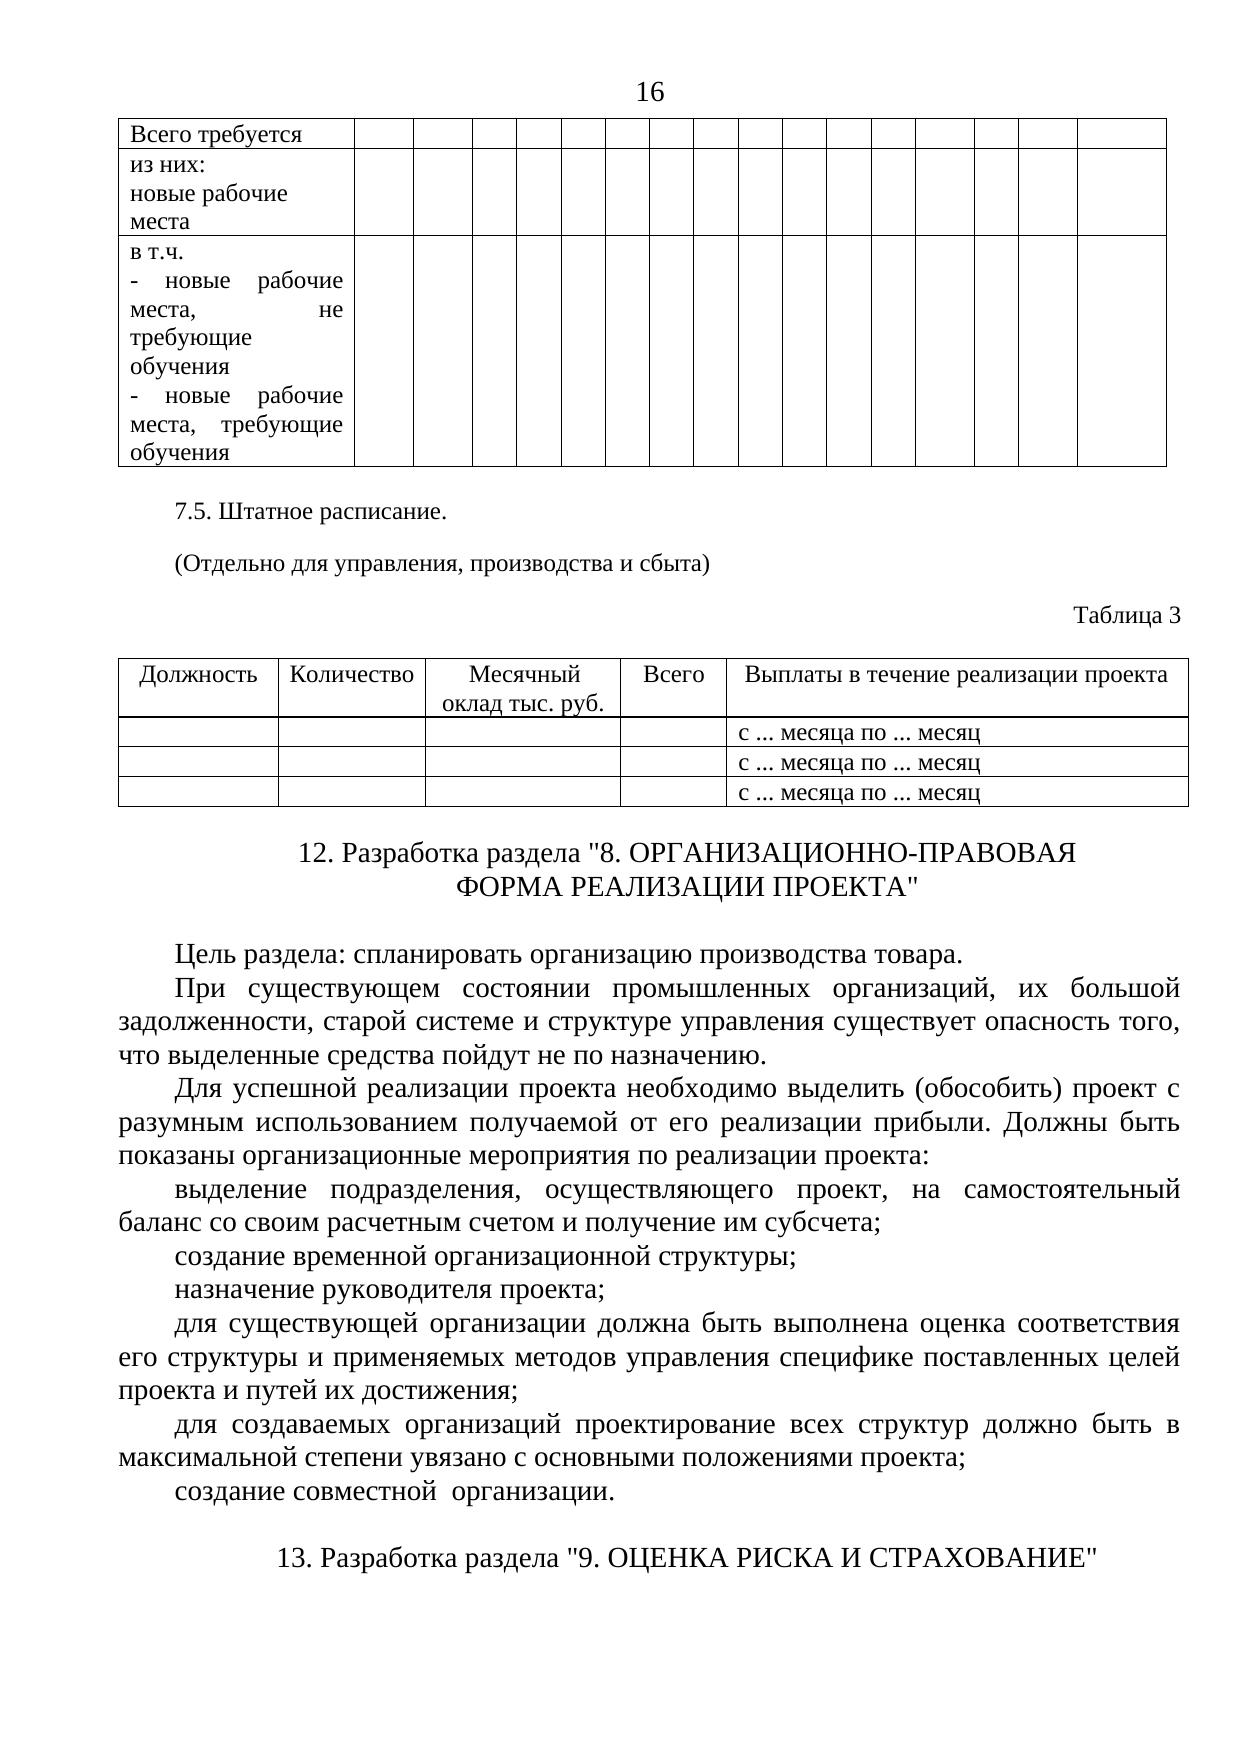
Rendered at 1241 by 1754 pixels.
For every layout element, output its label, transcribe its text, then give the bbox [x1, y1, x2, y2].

table_cell с ... месяца по ... месяц [727, 747, 1188, 776]
text выделение подразделения, осуществляющего проект, на самостоятельный баланс со своим расчетным счетом и получение им субсчета; [118, 1171, 1181, 1238]
table_cell [1019, 149, 1077, 235]
table_cell [279, 747, 425, 776]
table_header [414, 119, 472, 148]
table_cell [827, 236, 871, 466]
table_header [975, 119, 1018, 148]
table_cell [606, 149, 649, 235]
table_header Всего требуется [119, 119, 354, 148]
text 7.5. Штатное расписание. [118, 496, 1181, 525]
table_cell [426, 718, 620, 746]
table_cell [517, 236, 561, 466]
table_cell [1019, 236, 1077, 466]
text При существующем состоянии промышленных организаций, их большой задолженности, старой системе и структуре управления существует опасность того, что выделенные средства пойдут не по назначению. [118, 970, 1181, 1070]
text Таблица 3 [118, 600, 1181, 629]
table_header Количество [279, 659, 425, 716]
table_cell [426, 747, 620, 776]
table_cell [119, 777, 278, 806]
text 12. Разработка раздела "8. ОРГАНИЗАЦИОННО-ПРАВОВАЯ [118, 836, 1181, 869]
table_cell [1078, 236, 1166, 466]
table_header [355, 119, 413, 148]
table_cell [517, 149, 561, 235]
table_cell с ... месяца по ... месяц [727, 718, 1188, 746]
table_cell [414, 236, 472, 466]
table_cell [975, 236, 1018, 466]
table_header [872, 119, 915, 148]
table_cell [606, 236, 649, 466]
table_cell [621, 718, 726, 746]
table_cell в т.ч. - новые рабочие места, не требующие обучения - новые рабочие места, требующие обучения [119, 236, 354, 466]
table_header [1078, 119, 1166, 148]
table_header [827, 119, 871, 148]
table_cell [650, 236, 693, 466]
table_header [694, 119, 738, 148]
text для существующей организации должна быть выполнена оценка соответствия его структуры и применяемых методов управления специфике поставленных целей проекта и путей их достижения; [118, 1305, 1181, 1406]
table_cell [916, 236, 974, 466]
table_cell [562, 149, 605, 235]
table_cell [355, 236, 413, 466]
table_header [562, 119, 605, 148]
table_header [473, 119, 516, 148]
table_cell [872, 149, 915, 235]
table_header Должность [119, 659, 278, 716]
text Для успешной реализации проекта необходимо выделить (обособить) проект с разумным использованием получаемой от его реализации прибыли. Должны быть показаны организационные мероприятия по реализации проекта: [118, 1070, 1181, 1171]
table_cell [426, 777, 620, 806]
text (Отдельно для управления, производства и сбыта) [118, 548, 1181, 576]
table_header [1019, 119, 1077, 148]
table_cell [473, 149, 516, 235]
table_cell [621, 747, 726, 776]
table_cell [1078, 149, 1166, 235]
text 13. Разработка раздела "9. ОЦЕНКА РИСКА И СТРАХОВАНИЕ" [118, 1540, 1181, 1573]
table_cell [783, 236, 826, 466]
table_cell [783, 149, 826, 235]
table_cell [279, 718, 425, 746]
text ФОРМА РЕАЛИЗАЦИИ ПРОЕКТА" [118, 869, 1181, 903]
table_cell [279, 777, 425, 806]
table_cell [916, 149, 974, 235]
table_cell [975, 149, 1018, 235]
table_header [916, 119, 974, 148]
table_cell [119, 718, 278, 746]
text Цель раздела: спланировать организацию производства товара. [118, 936, 1181, 970]
table_cell [119, 747, 278, 776]
table_header Всего [621, 659, 726, 716]
table_header [783, 119, 826, 148]
text создание временной организационной структуры; [118, 1238, 1181, 1272]
text для создаваемых организаций проектирование всех структур должно быть в максимальной степени увязано с основными положениями проекта; [118, 1406, 1181, 1473]
table_cell [414, 149, 472, 235]
table_cell [739, 149, 782, 235]
table_header Месячный оклад тыс. руб. [426, 659, 620, 716]
table_cell [621, 777, 726, 806]
table_cell [872, 236, 915, 466]
table_cell из них: новые рабочие места [119, 149, 354, 235]
table_cell [650, 149, 693, 235]
table_cell [473, 236, 516, 466]
table_cell [562, 236, 605, 466]
table_header [739, 119, 782, 148]
table_header [650, 119, 693, 148]
table_cell [827, 149, 871, 235]
table_cell [355, 149, 413, 235]
text назначение руководителя проекта; [118, 1272, 1181, 1305]
table_cell [694, 236, 738, 466]
table_header Выплаты в течение реализации проекта [727, 659, 1188, 716]
table_cell [694, 149, 738, 235]
table_header [606, 119, 649, 148]
text создание совместной организации. [118, 1473, 1181, 1506]
table_cell с ... месяца по ... месяц [727, 777, 1188, 806]
table_header [517, 119, 561, 148]
table_cell [739, 236, 782, 466]
